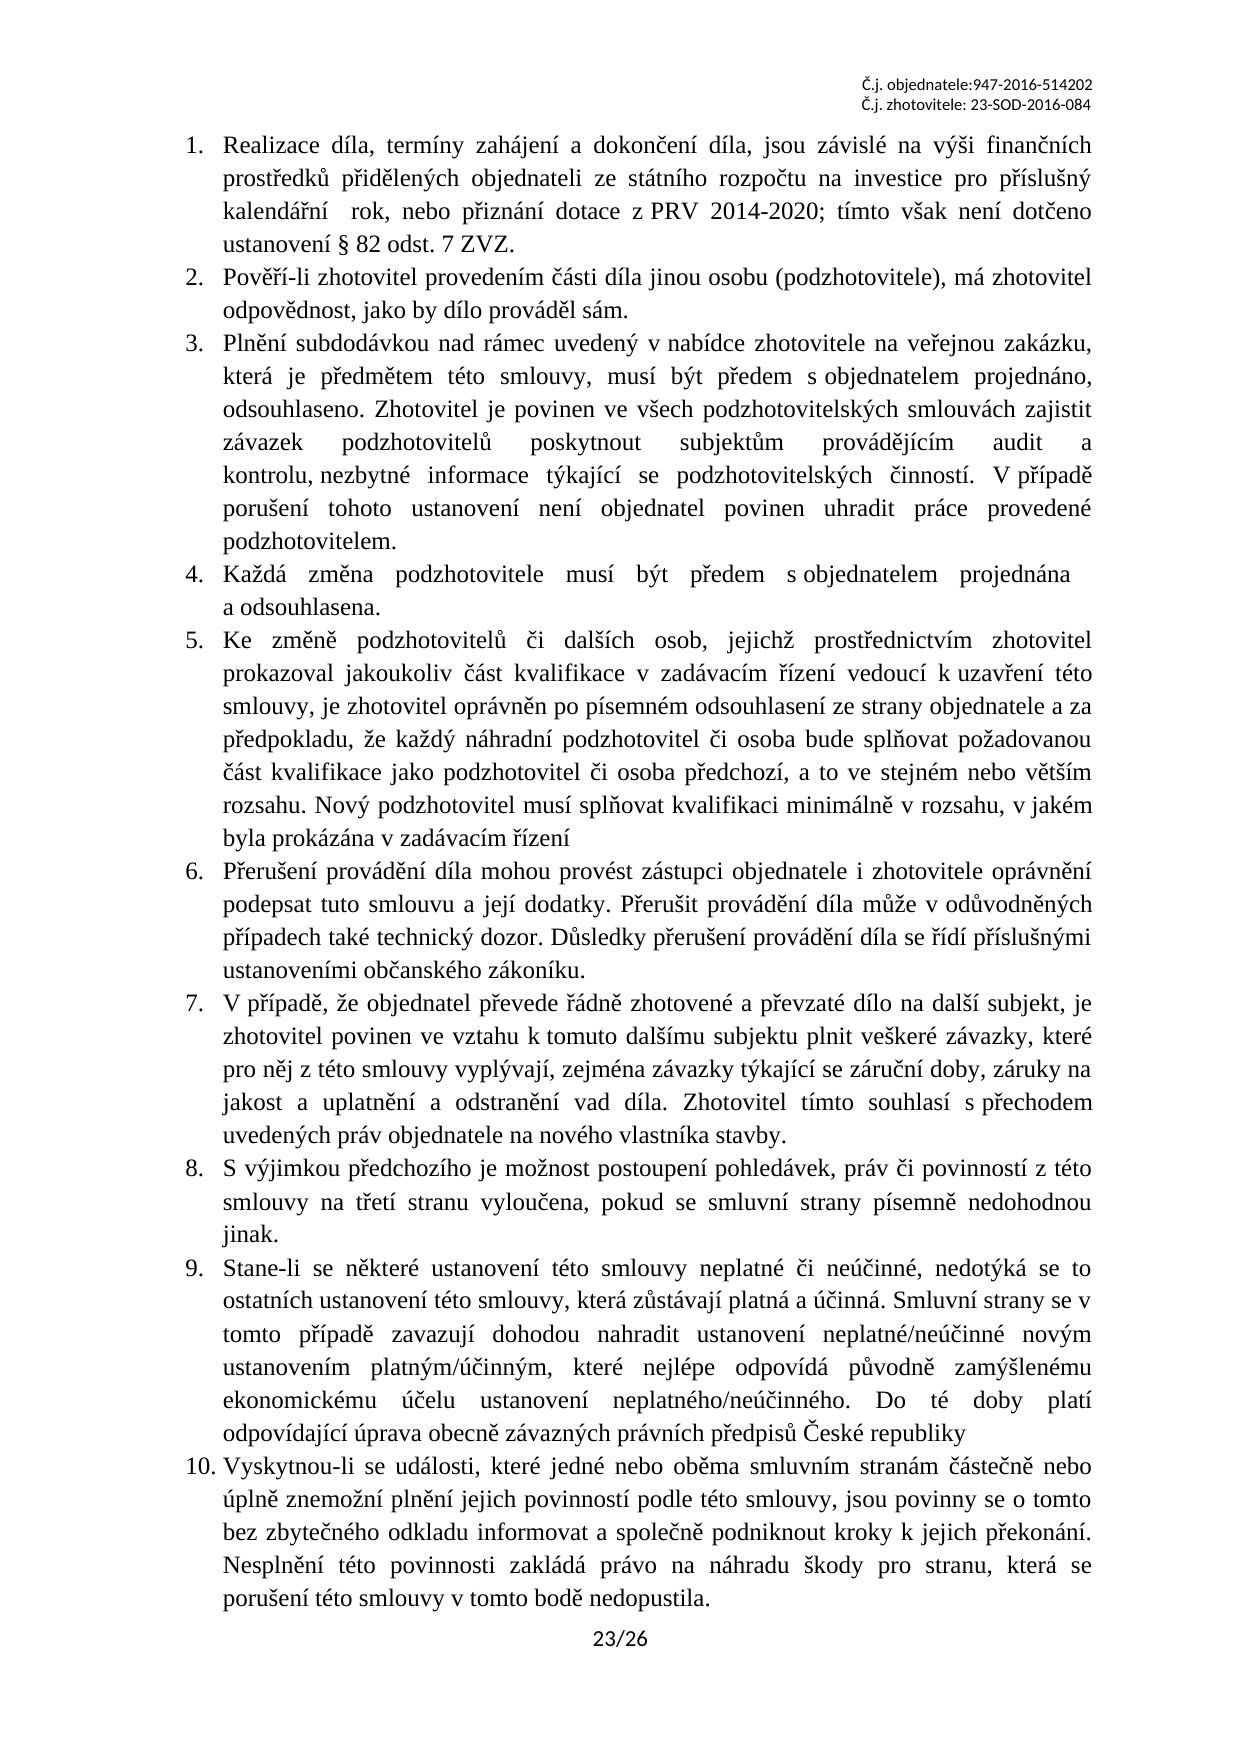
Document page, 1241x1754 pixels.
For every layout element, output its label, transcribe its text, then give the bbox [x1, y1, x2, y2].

list Každá změna podzhotovitele musí být předem s objednatelem projednána a odsouhlasena. [185, 559, 1092, 621]
list Stane-li se některé ustanovení této smlouvy neplatné či neúčinné, nedotýká se to ostatních ustanovení této smlouvy, která zůstávají platná a účinná. Smluvní strany se v tomto případě zavazují dohodou nahradit ustanovení neplatné/neúčinné novým ustanovením platným/účinným, které nejlépe odpovídá původně zamýšlenému ekonomickému účelu ustanovení neplatného/neúčinného. Do té doby platí odpovídající úprava obecně závazných právních předpisů České republiky [185, 1253, 1092, 1446]
list Pověří-li zhotovitel provedením části díla jinou osobu (podzhotovitele), má zhotovitel odpovědnost, jako by dílo prováděl sám. [185, 262, 1092, 324]
list S výjimkou předchozího je možnost postoupení pohledávek, práv či povinností z této smlouvy na třetí stranu vyloučena, pokud se smluvní strany písemně nedohodnou jinak. [185, 1153, 1092, 1248]
list V případě, že objednatel převede řádně zhotovené a převzaté dílo na další subjekt, je zhotovitel povinen ve vztahu k tomuto dalšímu subjektu plnit veškeré závazky, které pro něj z této smlouvy vyplývají, zejména závazky týkající se záruční doby, záruky na jakost a uplatnění a odstranění vad díla. Zhotovitel tímto souhlasí s přechodem uvedených práv objednatele na nového vlastníka stavby. [185, 988, 1092, 1149]
list Realizace díla, termíny zahájení a dokončení díla, jsou závislé na výši finančních prostředků přidělených objednateli ze státního rozpočtu na investice pro příslušný kalendářní rok, nebo přiznání dotace z PRV 2014-2020; tímto však není dotčeno ustanovení § 82 odst. 7 ZVZ. [185, 130, 1092, 258]
list Ke změně podzhotovitelů či dalších osob, jejichž prostřednictvím zhotovitel prokazoval jakoukoliv část kvalifikace v zadávacím řízení vedoucí k uzavření této smlouvy, je zhotovitel oprávněn po písemném odsouhlasení ze strany objednatele a za předpokladu, že každý náhradní podzhotovitel či osoba bude splňovat požadovanou část kvalifikace jako podzhotovitel či osoba předchozí, a to ve stejném nebo větším rozsahu. Nový podzhotovitel musí splňovat kvalifikaci minimálně v rozsahu, v jakém byla prokázána v zadávacím řízení [185, 625, 1092, 852]
list Vyskytnou-li se události, které jedné nebo oběma smluvním stranám částečně nebo úplně znemožní plnění jejich povinností podle této smlouvy, jsou povinny se o tomto bez zbytečného odkladu informovat a společně podniknout kroky k jejich překonání. Nesplnění této povinnosti zakládá právo na náhradu škody pro stranu, která se porušení této smlouvy v tomto bodě nedopustila. [185, 1451, 1092, 1612]
list Plnění subdodávkou nad rámec uvedený v nabídce zhotovitele na veřejnou zakázku, která je předmětem této smlouvy, musí být předem s objednatelem projednáno, odsouhlaseno. Zhotovitel je povinen ve všech podzhotovitelských smlouvách zajistit závazek podzhotovitelů poskytnout subjektům provádějícím audit a kontrolu, nezbytné informace týkající se podzhotovitelských činností. V případě porušení tohoto ustanovení není objednatel povinen uhradit práce provedené podzhotovitelem. [185, 328, 1092, 555]
list Přerušení provádění díla mohou provést zástupci objednatele i zhotovitele oprávnění podepsat tuto smlouvu a její dodatky. Přerušit provádění díla může v odůvodněných případech také technický dozor. Důsledky přerušení provádění díla se řídí příslušnými ustanoveními občanského zákoníku. [185, 856, 1092, 984]
